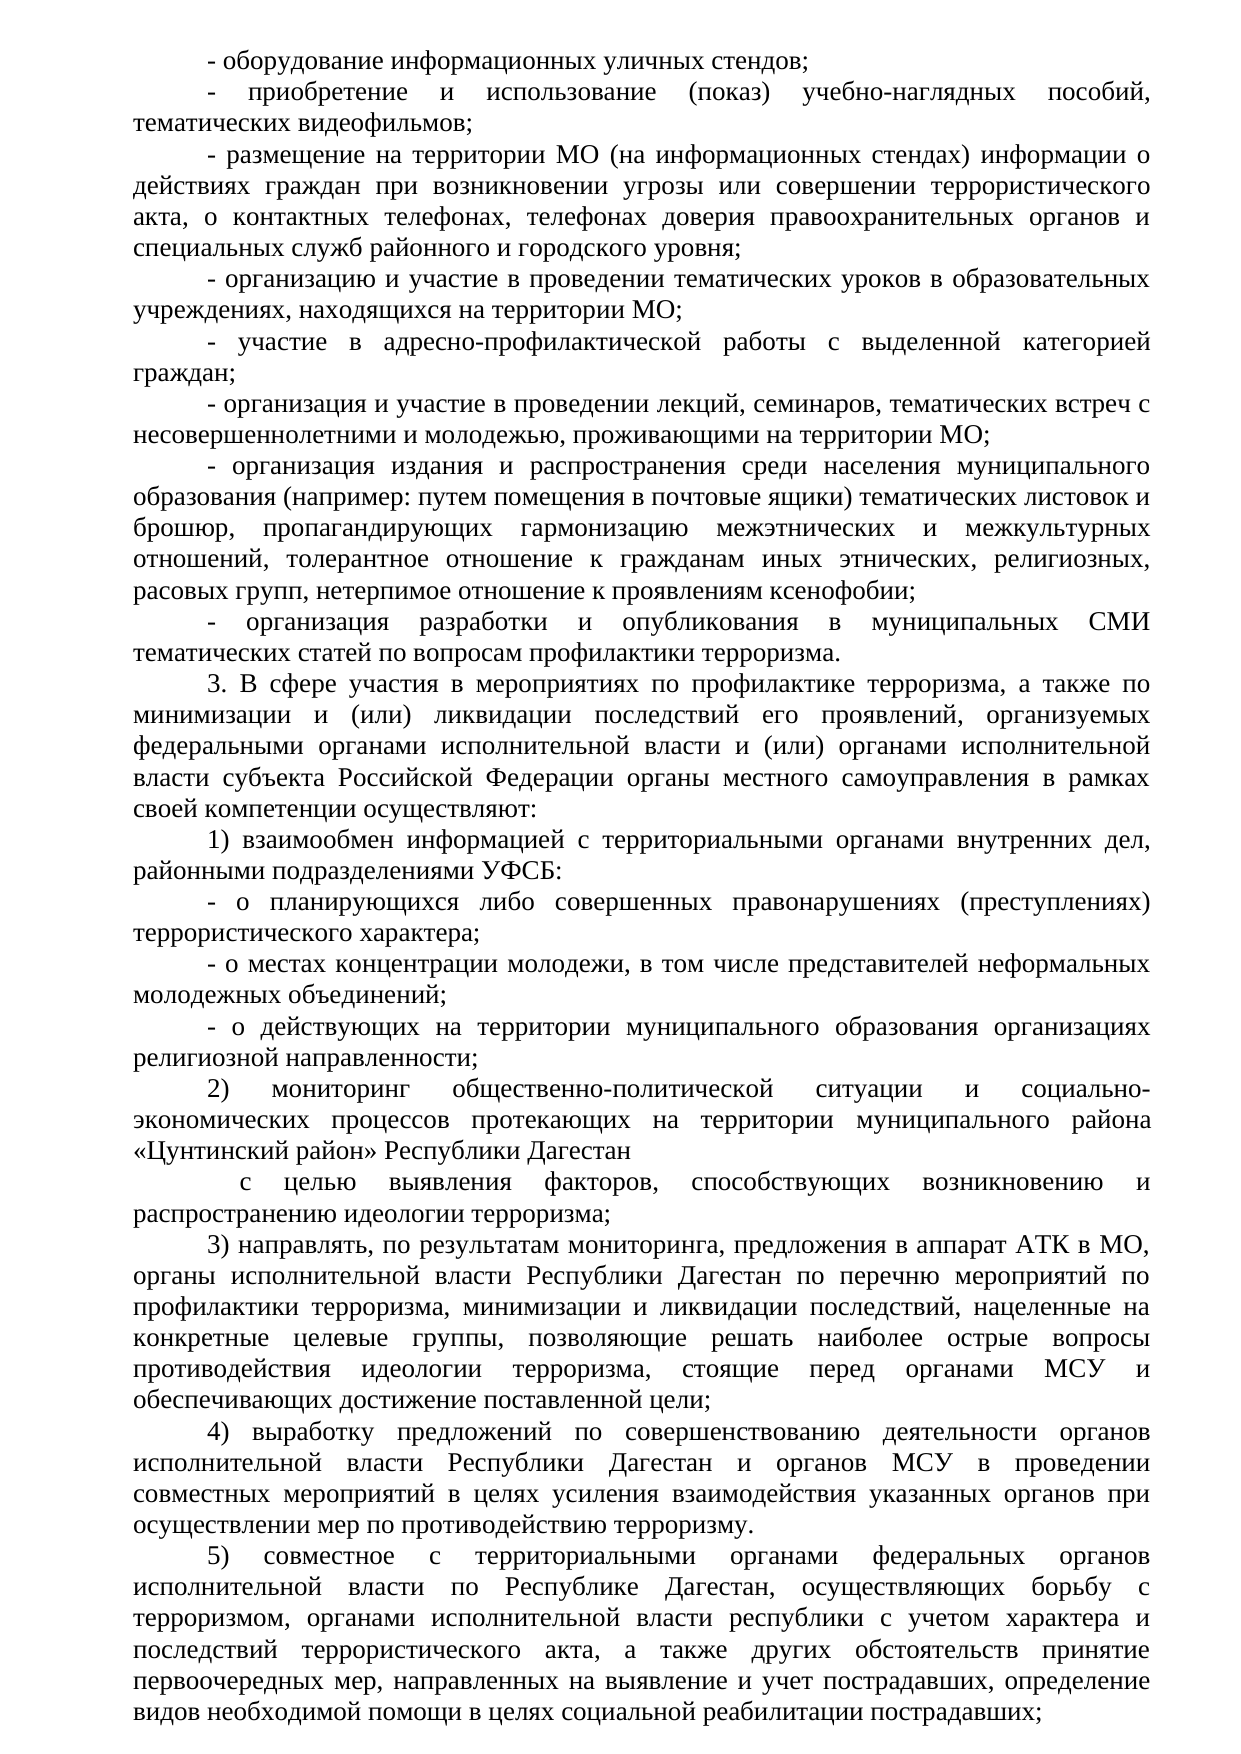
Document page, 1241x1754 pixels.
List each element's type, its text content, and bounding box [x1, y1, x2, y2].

text 3. В сфере участия в мероприятиях по профилактике терроризма, а также по минимизации и (или) ликвидации последствий его проявлений, организуемых федеральными органами исполнительной власти и (или) органами исполнительной власти субъекта Российской Федерации органы местного самоуправления в рамках своей компетенции осуществляют: [133, 667, 1152, 823]
text - оборудование информационных уличных стендов; [133, 44, 1152, 75]
text 4) выработку предложений по совершенствованию деятельности органов исполнительной власти Республики Дагестан и органов МСУ в проведении совместных мероприятий в целях усиления взаимодействия указанных органов при осуществлении мер по противодействию терроризму. [133, 1415, 1152, 1539]
text - приобретение и использование (показ) учебно-наглядных пособий, тематических видеофильмов; [133, 75, 1152, 138]
text 2) мониторинг общественно-политической ситуации и социально-экономических процессов протекающих на территории муниципального района «Цунтинский район» Республики Дагестан [133, 1072, 1152, 1166]
text - организация и участие в проведении лекций, семинаров, тематических встреч с несовершеннолетними и молодежью, проживающими на территории МО; [133, 387, 1152, 449]
text - о действующих на территории муниципального образования организациях религиозной направленности; [133, 1010, 1152, 1072]
text - организация издания и распространения среди населения муниципального образования (например: путем помещения в почтовые ящики) тематических листовок и брошюр, пропагандирующих гармонизацию межэтнических и межкультурных отношений, толерантное отношение к гражданам иных этнических, религиозных, расовых групп, нетерпимое отношение к проявлениям ксенофобии; [133, 449, 1152, 605]
text 1) взаимообмен информацией с территориальными органами внутренних дел, районными подразделениями УФСБ: [133, 823, 1152, 885]
text - организацию и участие в проведении тематических уроков в образовательных учреждениях, находящихся на территории МО; [133, 262, 1152, 324]
text - участие в адресно-профилактической работы с выделенной категорией граждан; [133, 324, 1152, 387]
text - размещение на территории МО (на информационных стендах) информации о действиях граждан при возникновении угрозы или совершении террористического акта, о контактных телефонах, телефонах доверия правоохранительных органов и специальных служб районного и городского уровня; [133, 138, 1152, 262]
text 5) совместное с территориальными органами федеральных органов исполнительной власти по Республике Дагестан, осуществляющих борьбу с терроризмом, органами исполнительной власти республики с учетом характера и последствий террористического акта, а также других обстоятельств принятие первоочередных мер, направленных на выявление и учет пострадавших, определение видов необходимой помощи в целях социальной реабилитации пострадавших; [133, 1539, 1152, 1726]
text - о местах концентрации молодежи, в том числе представителей неформальных молодежных объединений; [133, 947, 1152, 1010]
text - о планирующихся либо совершенных правонарушениях (преступлениях) террористического характера; [133, 885, 1152, 947]
text - организация разработки и опубликования в муниципальных СМИ тематических статей по вопросам профилактики терроризма. [133, 605, 1152, 667]
text с целью выявления факторов, способствующих возникновению и распространению идеологии терроризма; [133, 1166, 1152, 1228]
text 3) направлять, по результатам мониторинга, предложения в аппарат АТК в МО, органы исполнительной власти Республики Дагестан по перечню мероприятий по профилактики терроризма, минимизации и ликвидации последствий, нацеленные на конкретные целевые группы, позволяющие решать наиболее острые вопросы противодействия идеологии терроризма, стоящие перед органами МСУ и обеспечивающих достижение поставленной цели; [133, 1228, 1152, 1415]
